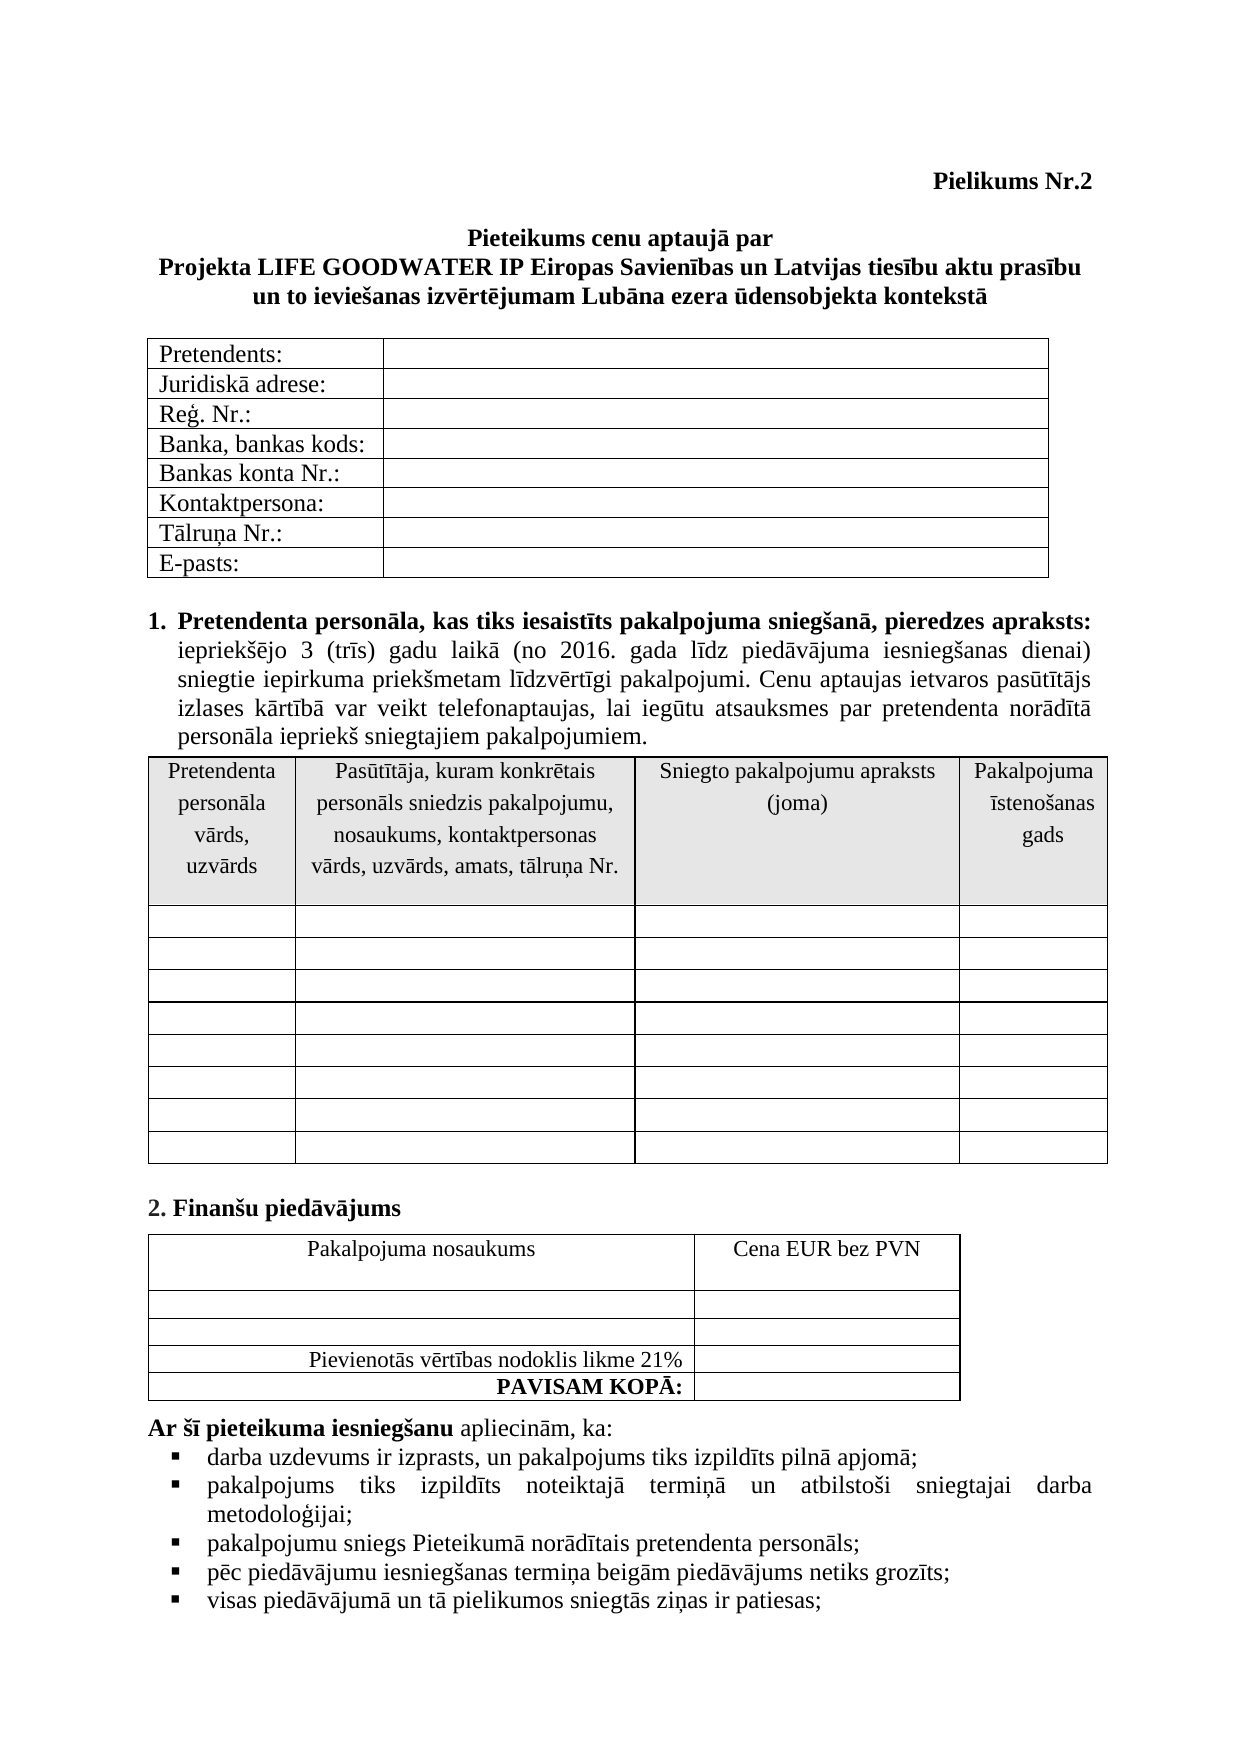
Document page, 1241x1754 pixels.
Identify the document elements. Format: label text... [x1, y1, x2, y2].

table_cell [296, 1132, 634, 1163]
table_cell [149, 1291, 694, 1317]
table_header Pakalpojuma nosaukums [149, 1235, 694, 1290]
table_cell [960, 1132, 1107, 1163]
table_cell [636, 1035, 959, 1066]
table_cell [384, 429, 1048, 457]
list pakalpojumu sniegs Pieteikumā norādītais pretendenta personāls; [169, 1528, 1092, 1557]
table_header Pakalpojuma īstenošanas gads [960, 758, 1107, 904]
text 2. Finanšu piedāvājums [148, 1193, 1092, 1221]
table_cell [149, 1132, 295, 1163]
table_cell [296, 1099, 634, 1131]
table_cell Reģ. Nr.: [148, 399, 383, 428]
table_cell [296, 1003, 634, 1034]
table_cell [149, 970, 295, 1001]
table_header Pretendenta personāla vārds, uzvārds [149, 758, 295, 904]
table_cell [695, 1291, 959, 1317]
table_cell [960, 970, 1107, 1001]
list visas piedāvājumā un tā pielikumos sniegtās ziņas ir patiesas; [169, 1586, 1092, 1614]
table_cell [960, 938, 1107, 969]
table_cell [636, 1003, 959, 1034]
table_header [384, 339, 1048, 368]
table_cell [384, 488, 1048, 517]
table_cell [384, 369, 1048, 398]
table_cell Bankas konta Nr.: [148, 459, 383, 487]
table_cell Tālruņa Nr.: [148, 518, 383, 547]
list pēc piedāvājumu iesniegšanas termiņa beigām piedāvājums netiks grozīts; [169, 1557, 1092, 1586]
table_cell [636, 1067, 959, 1098]
table_cell [695, 1346, 959, 1372]
table_cell [149, 1099, 295, 1131]
table_cell E-pasts: [148, 548, 383, 577]
table_header Cena EUR bez PVN [695, 1235, 959, 1290]
table_cell Juridiskā adrese: [148, 369, 383, 398]
table_cell [149, 906, 295, 937]
table_cell [695, 1373, 959, 1399]
table_cell Kontaktpersona: [148, 488, 383, 517]
table_cell [960, 1035, 1107, 1066]
table_cell [296, 906, 634, 937]
table_cell [149, 1003, 295, 1034]
table_cell [384, 399, 1048, 428]
table_cell [384, 518, 1048, 547]
table_cell Pievienotās vērtības nodoklis likme 21% [149, 1346, 694, 1372]
text Pielikums Nr.2 [148, 166, 1092, 194]
table_cell [960, 1003, 1107, 1034]
table_cell [149, 1067, 295, 1098]
table_cell [149, 938, 295, 969]
table_cell [960, 1099, 1107, 1131]
table_cell [149, 1319, 694, 1345]
table_cell [636, 1132, 959, 1163]
table_cell Banka, bankas kods: [148, 429, 383, 457]
table_cell [960, 1067, 1107, 1098]
table_cell [296, 1067, 634, 1098]
table_cell [296, 1035, 634, 1066]
table_cell PAVISAM KOPĀ: [149, 1373, 694, 1399]
table_cell [636, 1099, 959, 1131]
table_cell [384, 459, 1048, 487]
table_cell [296, 938, 634, 969]
table_cell [636, 938, 959, 969]
table_header Pasūtītāja, kuram konkrētais personāls sniedzis pakalpojumu, nosaukums, kontaktpersonas vārds, uzvārds, amats, tālruņa Nr. [296, 758, 634, 904]
text Ar šī pieteikuma iesniegšanu apliecinām, ka: [148, 1413, 1092, 1442]
table_header Sniegto pakalpojumu apraksts (joma) [636, 758, 959, 904]
table_cell [636, 970, 959, 1001]
list darba uzdevums ir izprasts, un pakalpojums tiks izpildīts pilnā apjomā; [169, 1442, 1092, 1471]
table_cell [296, 970, 634, 1001]
table_cell [384, 548, 1048, 577]
table_cell [960, 906, 1107, 937]
table_header Pretendents: [148, 339, 383, 368]
table_cell [695, 1319, 959, 1345]
text Pieteikums cenu aptaujā par [148, 223, 1092, 252]
table_cell [149, 1035, 295, 1066]
table_cell [636, 906, 959, 937]
list Pretendenta personāla, kas tiks iesaistīts pakalpojuma sniegšanā, pieredzes apraksts: iepriekšējo 3 (trīs) gadu laikā (no 2016. gada līdz piedāvājuma iesniegšanas dienai) sniegtie iepirkuma priekšmetam līdzvērtīgi pakalpojumi. Cenu aptaujas ietvaros pasūtītājs izlases kārtībā var veikt telefonaptaujas, lai iegūtu atsauksmes par pretendenta norādītā personāla iepriekš sniegtajiem pakalpojumiem. [148, 606, 1092, 750]
list pakalpojums tiks izpildīts noteiktajā termiņā un atbilstoši sniegtajai darba metodoloģijai; [169, 1471, 1092, 1528]
